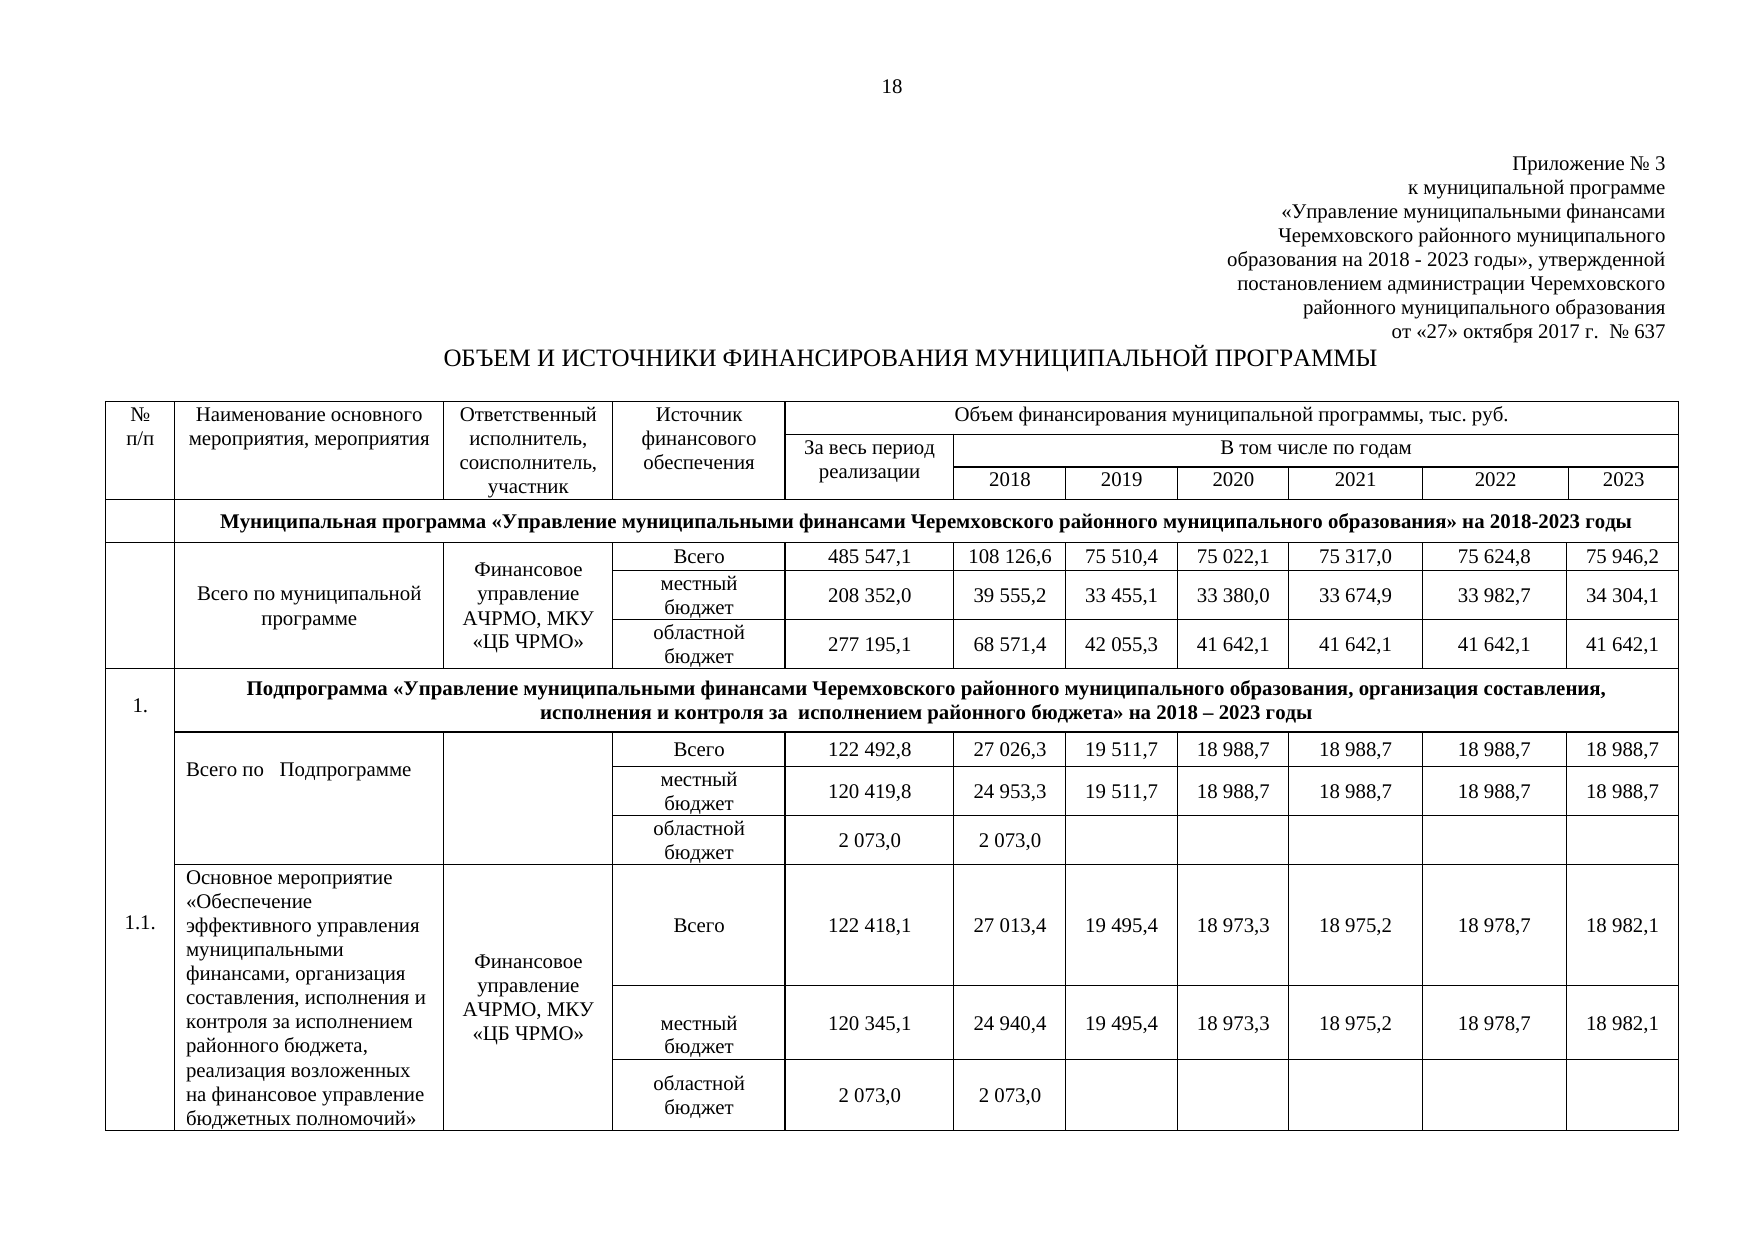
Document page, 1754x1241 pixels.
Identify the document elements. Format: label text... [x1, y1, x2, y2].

table_cell [106, 543, 174, 668]
table_cell 18 975,2 [1289, 865, 1422, 985]
table_cell Финансовое управление АЧРМО, МКУ «ЦБ ЧРМО» [444, 865, 612, 1130]
table_cell [1289, 816, 1422, 864]
table_cell 24 953,3 [954, 767, 1065, 815]
table_cell 18 982,1 [1567, 865, 1678, 985]
table_cell 122 492,8 [786, 733, 953, 766]
table_cell 18 978,7 [1423, 865, 1566, 985]
table_header Наименование основного мероприятия, мероприятия [175, 402, 443, 499]
text районного муниципального образования [493, 295, 1665, 319]
text к муниципальной программе [118, 175, 1665, 199]
table_cell [106, 500, 174, 542]
table_cell 34 304,1 [1567, 571, 1678, 619]
table_cell [444, 733, 612, 864]
table_cell 18 988,7 [1423, 733, 1566, 766]
table_cell 33 674,9 [1289, 571, 1422, 619]
table_cell [1066, 816, 1177, 864]
table_cell 75 624,8 [1423, 543, 1566, 569]
table_header Источник финансового обеспечения [613, 402, 784, 499]
table_cell [1178, 816, 1288, 864]
table_cell 27 013,4 [954, 865, 1065, 985]
table_cell 75 510,4 [1066, 543, 1177, 569]
table_cell 485 547,1 [786, 543, 953, 569]
table_cell 19 511,7 [1066, 733, 1177, 766]
table_cell 18 988,7 [1178, 767, 1288, 815]
table_cell 18 975,2 [1289, 986, 1422, 1058]
table_cell 19 495,4 [1066, 865, 1177, 985]
table_cell областной бюджет [613, 620, 784, 668]
table_cell 2023 [1569, 468, 1678, 499]
table_cell 39 555,2 [954, 571, 1065, 619]
table_cell Всего по Подпрограмме [175, 733, 443, 864]
table_cell 19 495,4 [1066, 986, 1177, 1058]
table_cell [1567, 816, 1678, 864]
table_cell 18 973,3 [1178, 865, 1288, 985]
table_header Ответственный исполнитель, соисполнитель, участник [444, 402, 612, 499]
table_cell 18 988,7 [1567, 733, 1678, 766]
text образования на 2018 - 2023 годы», утвержденной [493, 247, 1665, 271]
text «Управление муниципальными финансами [493, 199, 1665, 223]
table_cell 41 642,1 [1178, 620, 1288, 668]
table_cell 2021 [1289, 468, 1422, 499]
text Черемховского районного муниципального [493, 223, 1665, 247]
table_cell Муниципальная программа «Управление муниципальными финансами Черемховского районного муниципального образования» на 2018-2023 годы [175, 500, 1678, 542]
table_cell [1567, 1060, 1678, 1130]
table_cell 277 195,1 [786, 620, 953, 668]
table_cell [1423, 1060, 1566, 1130]
table_header Объем финансирования муниципальной программы, тыс. руб. [786, 402, 1678, 433]
table_cell В том числе по годам [954, 435, 1678, 466]
table_cell 18 988,7 [1289, 767, 1422, 815]
table_cell 2018 [954, 468, 1065, 499]
table_cell 120 345,1 [786, 986, 953, 1058]
table_cell 33 455,1 [1066, 571, 1177, 619]
text ОБЪЕМ И ИСТОЧНИКИ ФИНАНСИРОВАНИЯ МУНИЦИПАЛЬНОЙ ПРОГРАММЫ [156, 343, 1665, 372]
table_cell 68 571,4 [954, 620, 1065, 668]
table_cell 18 978,7 [1423, 986, 1566, 1058]
table_cell 18 982,1 [1567, 986, 1678, 1058]
table_cell 120 419,8 [786, 767, 953, 815]
table_cell [1178, 1060, 1288, 1130]
table_cell 2019 [1066, 468, 1177, 499]
table_cell Основное мероприятие «Обеспечение эффективного управления муниципальными финансами, организация составления, исполнения и контроля за исполнением районного бюджета, реализация возложенных на финансовое управление бюджетных полномочий» [175, 865, 443, 1130]
table_cell Финансовое управление АЧРМО, МКУ «ЦБ ЧРМО» [444, 543, 612, 668]
table_cell 18 973,3 [1178, 986, 1288, 1058]
table_cell 27 026,3 [954, 733, 1065, 766]
table_header № п/п [106, 402, 174, 499]
table_cell областной бюджет [613, 1060, 784, 1130]
table_cell 2 073,0 [954, 1060, 1065, 1130]
table_cell 2 073,0 [786, 816, 953, 864]
table_cell 75 022,1 [1178, 543, 1288, 569]
table_cell 33 380,0 [1178, 571, 1288, 619]
table_cell 2022 [1423, 468, 1568, 499]
table_cell 41 642,1 [1567, 620, 1678, 668]
table_cell 18 988,7 [1289, 733, 1422, 766]
table_cell 108 126,6 [954, 543, 1065, 569]
table_cell 122 418,1 [786, 865, 953, 985]
table_cell областной бюджет [613, 816, 784, 864]
table_cell 42 055,3 [1066, 620, 1177, 668]
table_cell 208 352,0 [786, 571, 953, 619]
table_cell Всего по муниципальной программе [175, 543, 443, 668]
table_cell местный бюджет [613, 571, 784, 619]
table_cell Всего [613, 865, 784, 985]
table_cell 18 988,7 [1567, 767, 1678, 815]
table_cell 1. 1.1. [106, 669, 174, 1130]
table_cell 19 511,7 [1066, 767, 1177, 815]
table_cell 75 317,0 [1289, 543, 1422, 569]
table_cell местный бюджет [613, 986, 784, 1058]
table_cell Всего [613, 543, 784, 569]
text постановлением администрации Черемховского [493, 271, 1665, 295]
table_cell [1066, 1060, 1177, 1130]
table_cell Всего [613, 733, 784, 766]
table_cell 18 988,7 [1178, 733, 1288, 766]
table_cell За весь период реализации [786, 435, 953, 499]
table_cell 18 988,7 [1423, 767, 1566, 815]
table_cell 2 073,0 [954, 816, 1065, 864]
table_cell 41 642,1 [1289, 620, 1422, 668]
table_cell местный бюджет [613, 767, 784, 815]
table_cell 24 940,4 [954, 986, 1065, 1058]
table_cell [1289, 1060, 1422, 1130]
text от «27» октября 2017 г. № 637 [156, 319, 1665, 343]
table_cell 33 982,7 [1423, 571, 1566, 619]
table_cell 75 946,2 [1567, 543, 1678, 569]
table_cell 41 642,1 [1423, 620, 1566, 668]
text Приложение № 3 [118, 151, 1665, 175]
table_cell 2020 [1178, 468, 1288, 499]
table_cell [1423, 816, 1566, 864]
table_cell Подпрограмма «Управление муниципальными финансами Черемховского районного муниципального образования, организация составления, исполнения и контроля за исполнением районного бюджета» на 2018 – 2023 годы [175, 669, 1678, 731]
table_cell 2 073,0 [786, 1060, 953, 1130]
